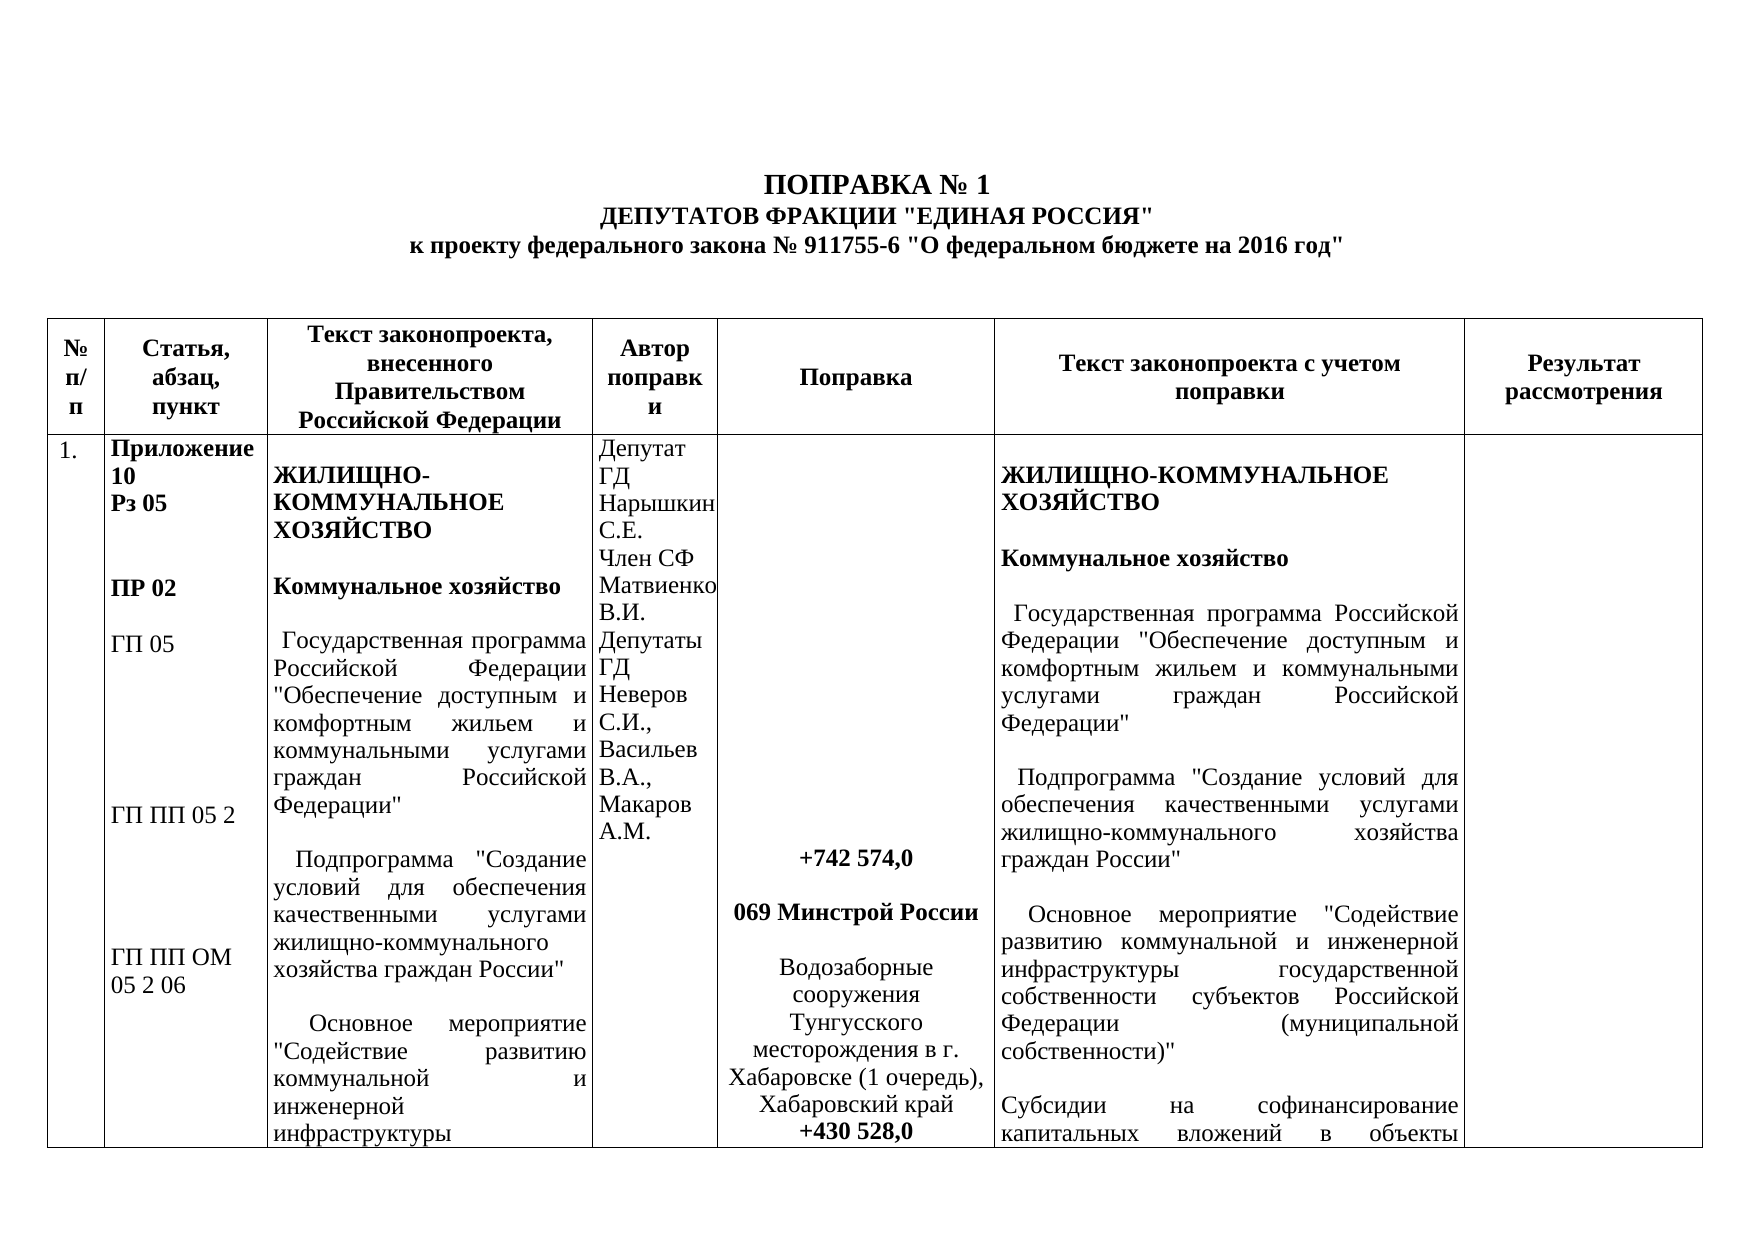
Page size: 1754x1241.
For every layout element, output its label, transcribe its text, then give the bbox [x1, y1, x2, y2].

table_header Автор поправки [593, 319, 717, 434]
text ПОПРАВКА № 1 [106, 167, 1648, 201]
table_cell Депутат ГД Нарышкин С.Е. Член СФ Матвиенко В.И. Депутаты ГД Неверов С.И., Васильев В.А., Макаров А.М. [593, 435, 717, 1147]
table_cell [48, 435, 104, 1147]
table_header Текст законопроекта с учетом поправки [995, 319, 1464, 434]
table_header Текст законопроекта, внесенного Правительством Российской Федерации [268, 319, 592, 434]
table_header № п/п [48, 319, 104, 434]
table_header Поправка [718, 319, 994, 434]
table_header Статья, абзац, пункт [105, 319, 267, 434]
table_cell Приложение 10 Рз 05 ПР 02 ГП 05 ГП ПП 05 2 ГП ПП ОМ 05 2 06 ЦСР ВР 05 2 06 51120 500 [105, 435, 267, 1147]
text к проекту федерального закона № 911755-6 "О федеральном бюджете на 2016 год" [106, 230, 1648, 258]
text ДЕПУТАТОВ ФРАКЦИИ "ЕДИНАЯ РОССИЯ" [106, 201, 1648, 230]
table_header Результат рассмотрения [1465, 319, 1702, 434]
table_cell [1465, 435, 1702, 1147]
